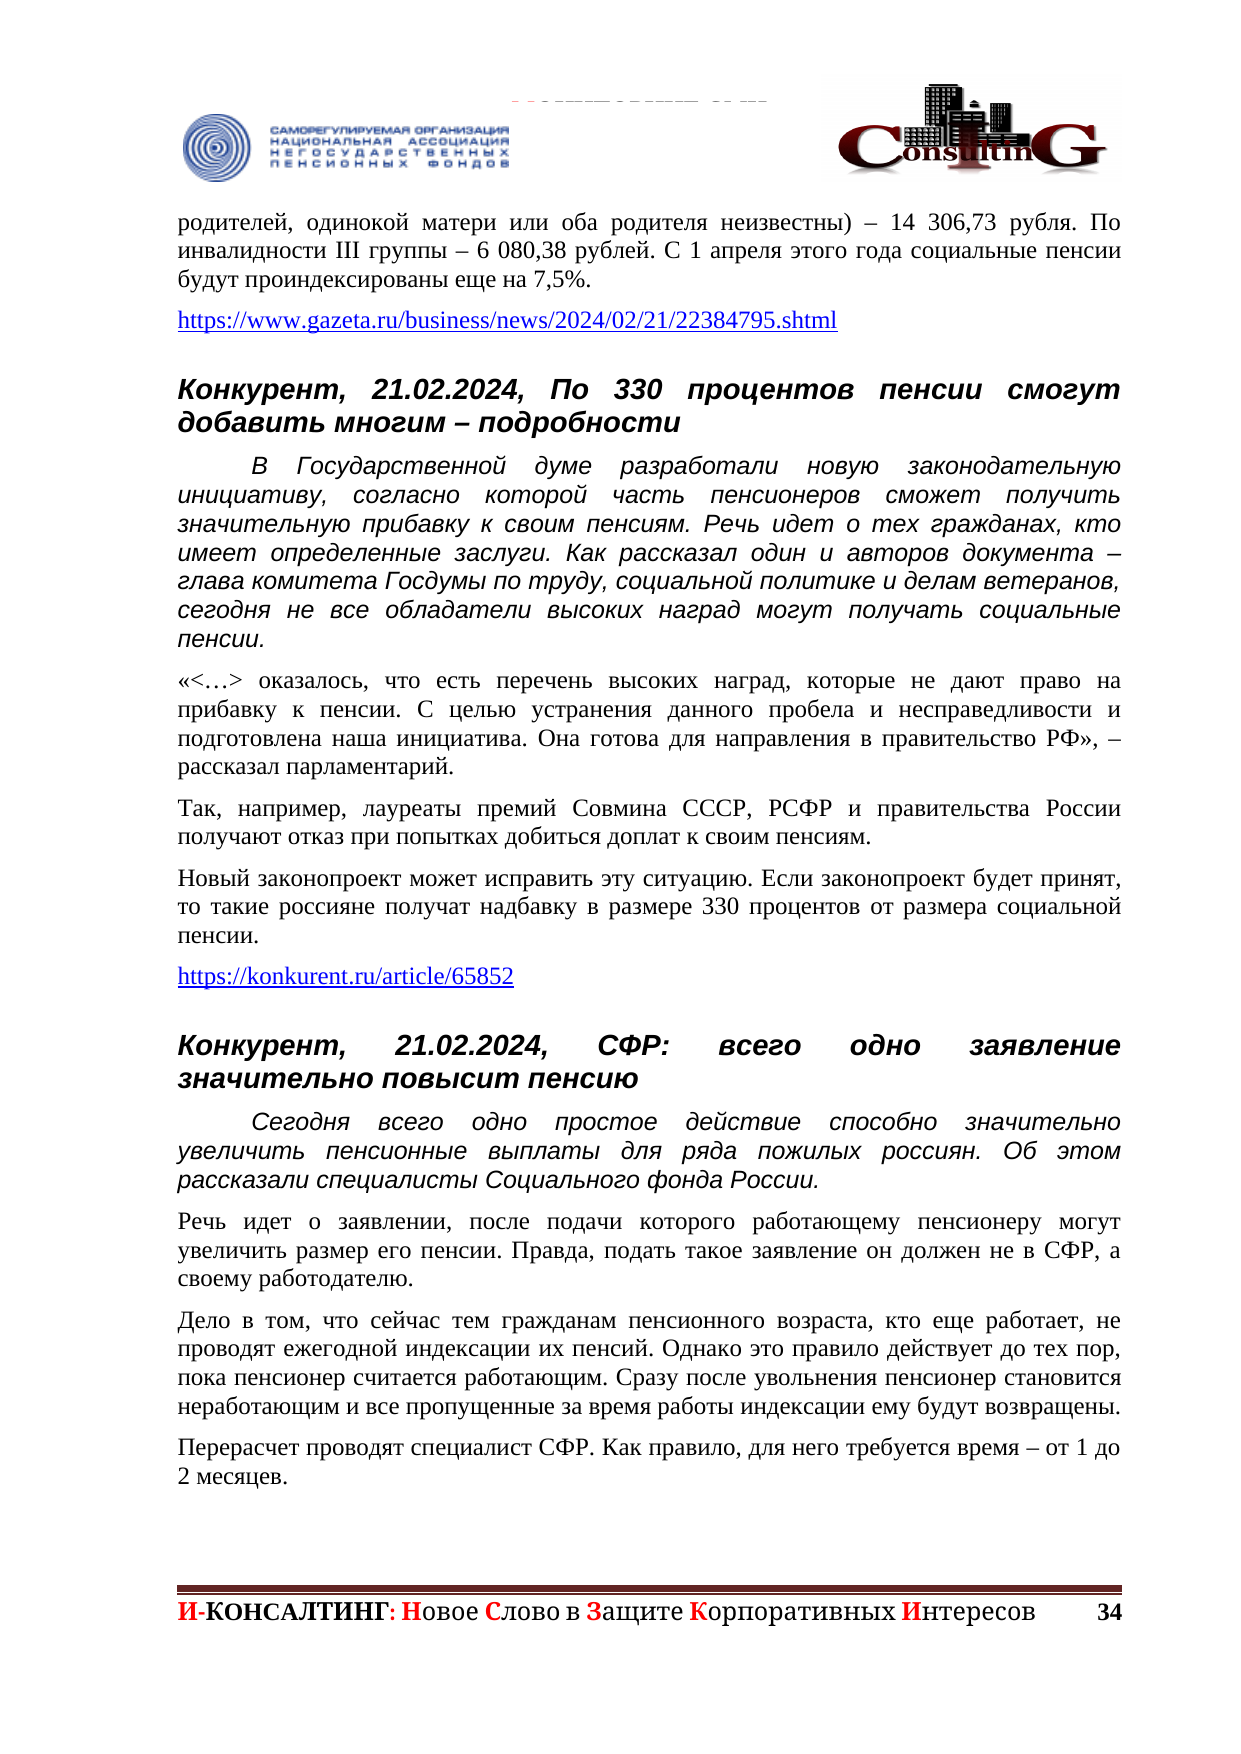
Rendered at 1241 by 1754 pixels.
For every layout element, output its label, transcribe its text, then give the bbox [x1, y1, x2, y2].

text «<…> оказалось, что есть перечень высоких наград, которые не дают право на прибавку к пенсии. С целью устранения данного пробела и несправедливости и подготовлена наша инициатива. Она готова для направления в правительство РФ», – рассказал парламентарий. [177, 665, 1122, 780]
picture [183, 114, 509, 182]
subtitle Конкурент, 21.02.2024, СФР: всего одно заявление значительно повысит пенсию [177, 1028, 1122, 1095]
text https://www.gazeta.ru/business/news/2024/02/21/22384795.shtml [177, 306, 1122, 334]
text Речь идет о заявлении, после подачи которого работающему пенсионеру могут увеличить размер его пенсии. Правда, подать такое заявление он должен не в СФР, а своему работодателю. [177, 1206, 1122, 1292]
subtitle В Государственной думе разработали новую законодательную инициативу, согласно которой часть пенсионеров сможет получить значительную прибавку к своим пенсиям. Речь идет о тех гражданах, кто имеет определенные заслуги. Как рассказал один и авторов документа – глава комитета Госдумы по труду, социальной политике и делам ветеранов, сегодня не все обладатели высоких наград могут получать социальные пенсии. [177, 451, 1122, 653]
text https://konkurent.ru/article/65852 [177, 961, 1122, 990]
subtitle Сегодня всего одно простое действие способно значительно увеличить пенсионные выплаты для ряда пожилых россиян. Об этом рассказали специалисты Социального фонда России. [177, 1107, 1122, 1193]
text Так, например, лауреаты премий Совмина СССР, РСФР и правительства России получают отказ при попытках добиться доплат к своим пенсиям. [177, 793, 1122, 850]
subtitle Конкурент, 21.02.2024, По 330 процентов пенсии смогут добавить многим – подробности [177, 372, 1122, 439]
text Перерасчет проводят специалист СФР. Как правило, для него требуется время – от 1 до 2 месяцев. [177, 1432, 1122, 1490]
picture [821, 73, 1122, 182]
text Новый законопроект может исправить эту ситуацию. Если законопроект будет принят, то такие россияне получат надбавку в размере 330 процентов от размера социальной пенсии. [177, 863, 1122, 949]
text Дело в том, что сейчас тем гражданам пенсионного возраста, кто еще работает, не проводят ежегодной индексации их пенсий. Однако это правило действует до тех пор, пока пенсионер считается работающим. Сразу после увольнения пенсионер становится неработающим и все пропущенные за время работы индексации ему будут возвращены. [177, 1305, 1122, 1420]
